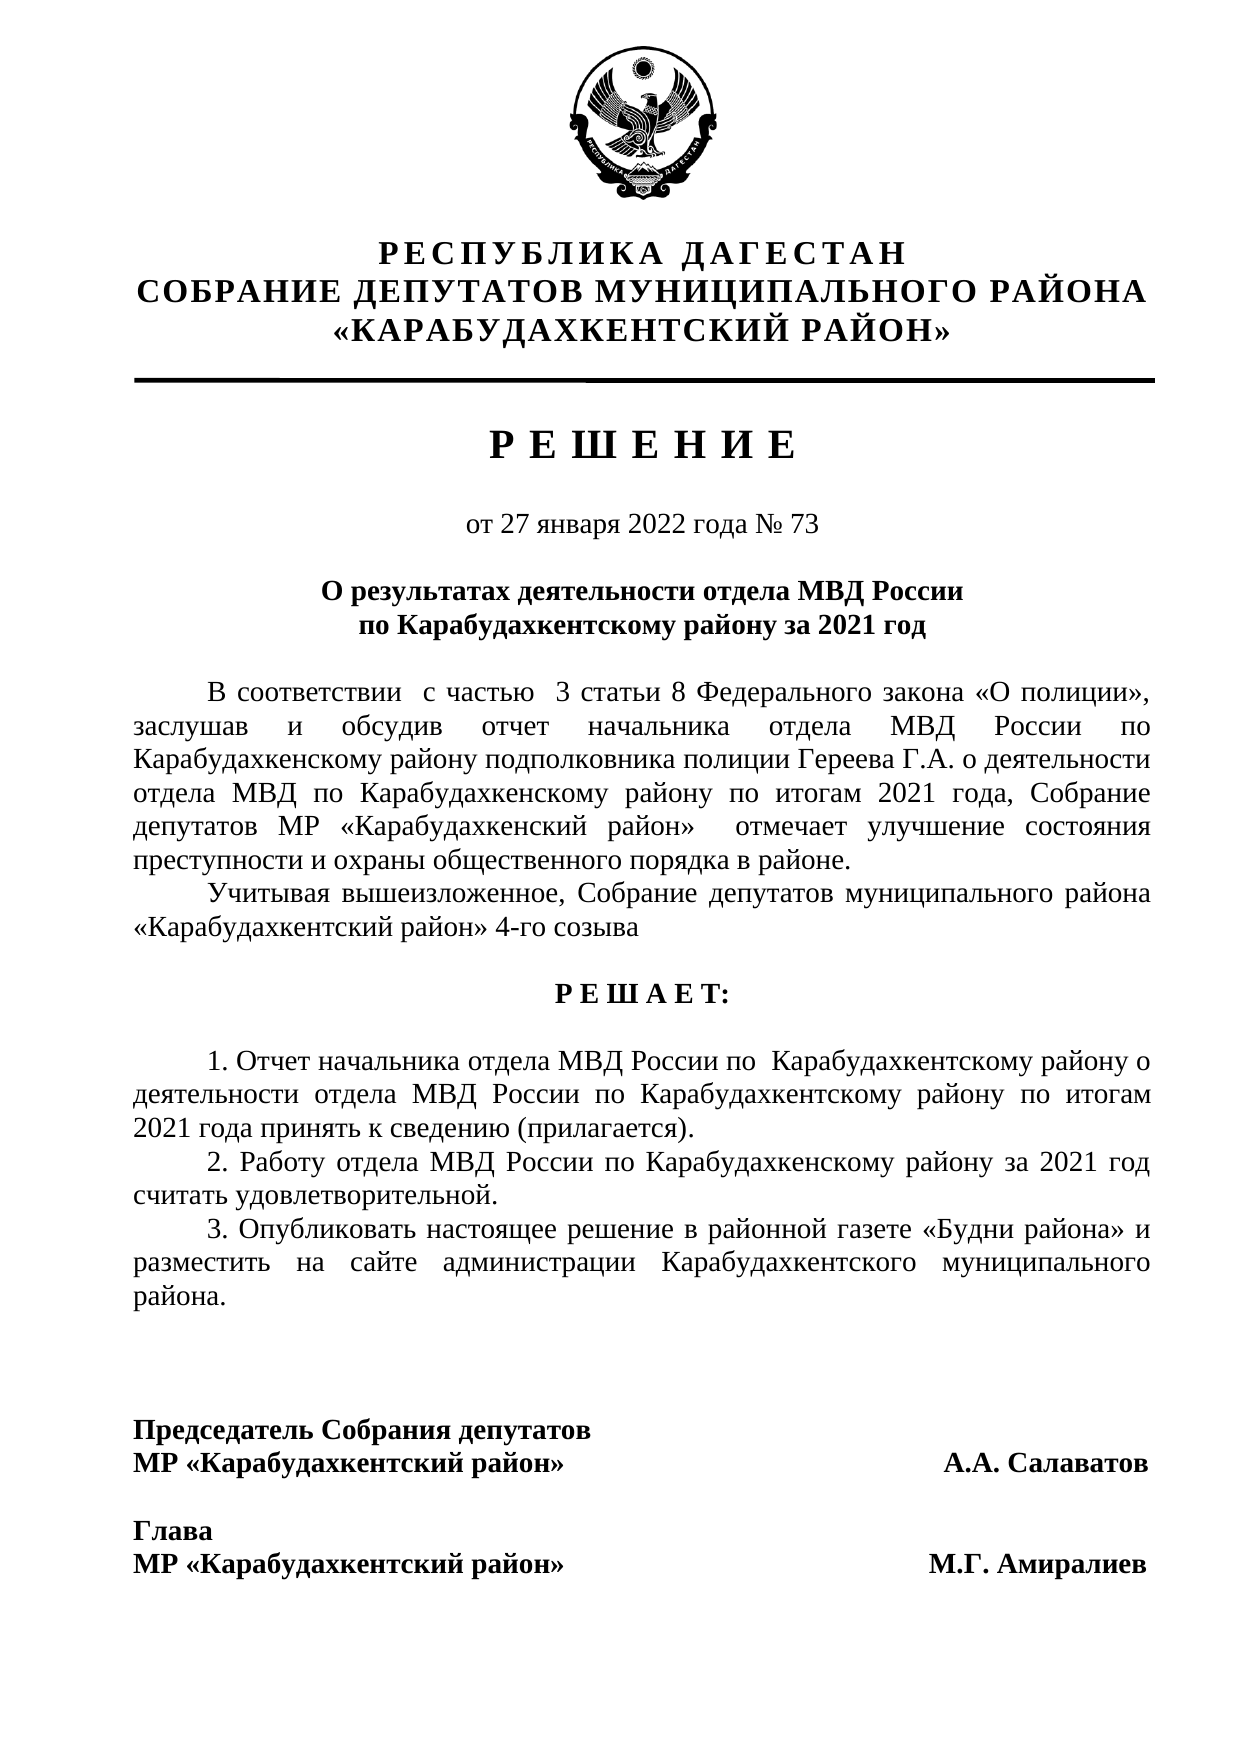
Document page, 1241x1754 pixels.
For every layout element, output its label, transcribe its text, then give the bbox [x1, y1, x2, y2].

text Председатель Собрания депутатов [133, 1412, 1152, 1446]
text Р Е Ш А Е Т: [133, 976, 1152, 1009]
text РЕСПУБЛИКА ДАГЕСТАН [133, 233, 1150, 271]
text В соответствии с частью 3 статьи 8 Федерального закона «О полиции», заслушав и обсудив отчет начальника отдела МВД России по Карабудахкенскому району подполковника полиции Гереева Г.А. о деятельности отдела МВД по Карабудахкенскому району по итогам 2021 года, Собрание депутатов МР «Карабудахкенский район» отмечает улучшение состояния преступности и охраны общественного порядка в районе. [133, 674, 1152, 875]
text МР «Карабудахкентский район» А.А. Салаватов [133, 1446, 1152, 1479]
picture [569, 46, 717, 200]
text СОБРАНИЕ ДЕПУТАТОВ МУНИЦИПАЛЬНОГО РАЙОНА [133, 271, 1150, 310]
text от 27 января 2022 года № 73 [133, 506, 1152, 540]
text Глава [133, 1513, 1152, 1546]
text МР «Карабудахкентский район» М.Г. Амиралиев [133, 1546, 1152, 1580]
text Учитывая вышеизложенное, Собрание депутатов муниципального района «Карабудахкентский район» 4-го созыва [133, 875, 1152, 942]
text «КАРАБУДАХКЕНТСКИЙ РАЙОН» [133, 310, 1150, 348]
text 2. Работу отдела МВД России по Карабудахкенскому району за 2021 год считать удовлетворительной. [133, 1144, 1152, 1211]
text Р Е Ш Е Н И Е [133, 420, 1152, 468]
text 1. Отчет начальника отдела МВД России по Карабудахкентскому району о деятельности отдела МВД России по Карабудахкентскому району по итогам 2021 года принять к сведению (прилагается). [133, 1043, 1152, 1144]
text 3. Опубликовать настоящее решение в районной газете «Будни района» и разместить на сайте администрации Карабудахкентского муниципального района. [133, 1211, 1152, 1311]
text по Карабудахкентскому району за 2021 год [133, 607, 1152, 641]
text О результатах деятельности отдела МВД России [133, 573, 1152, 607]
